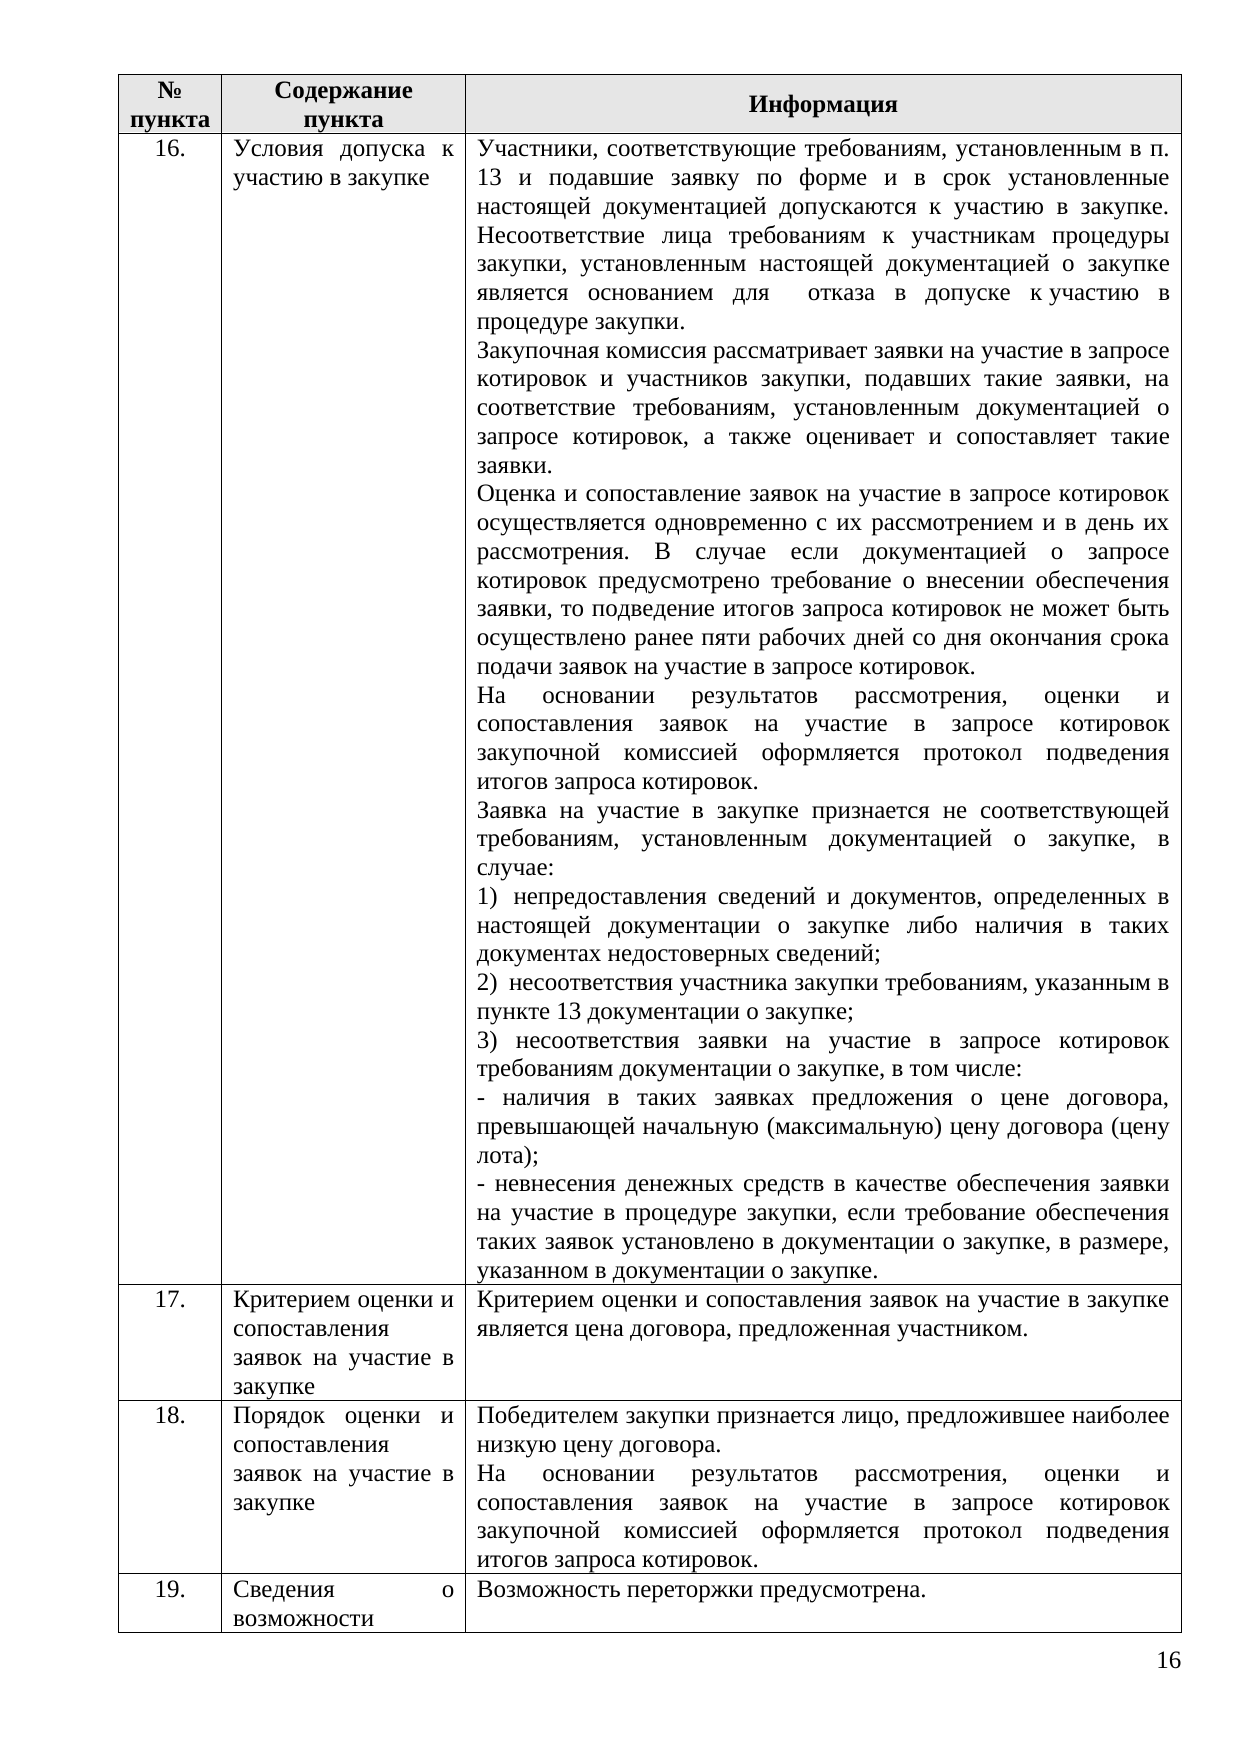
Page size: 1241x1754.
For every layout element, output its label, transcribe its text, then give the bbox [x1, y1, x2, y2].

table_cell 19. [119, 1574, 221, 1632]
table_header Информация [466, 75, 1181, 132]
table_cell Участники, соответствующие требованиям, установленным в п. 13 и подавшие заявку по форме и в срок установленные настоящей документацией допускаются к участию в закупке. Несоответствие лица требованиям к участникам процедуры закупки, установленным настоящей документацией о закупке является основанием для отказа в допуске к участию в процедуре закупки. Закупочная комиссия рассматривает заявки на участие в запросе котировок и участников закупки, подавших такие заявки, на соответствие требованиям, установленным документацией о запросе котировок, а также оценивает и сопоставляет такие заявки. Оценка и сопоставление заявок на участие в запросе котировок осуществляется одновременно с их рассмотрением и в день их рассмотрения. В случае если документацией о запросе котировок предусмотрено требование о внесении обеспечения заявки, то подведение итогов запроса котировок не может быть осуществлено ранее пяти рабочих дней со дня окончания срока подачи заявок на участие в запросе котировок. На основании результатов рассмотрения, оценки и сопоставления заявок на участие в запросе котировок закупочной комиссией оформляется протокол подведения итогов запроса котировок. Заявка на участие в закупке признается не соответствующей требованиям, установленным документацией о закупке, в случае: непредоставления сведений и документов, определенных в настоящей документации о закупке либо наличия в таких документах недостоверных сведений; несоответствия участника закупки требованиям, указанным в пункте 13 документации о закупке; 3) несоответствия заявки на участие в запросе котировок требованиям документации о закупке, в том числе: - наличия в таких заявках предложения о цене договора, превышающей начальную (максимальную) цену договора (цену лота); - невнесения денежных средств в качестве обеспечения заявки на участие в процедуре закупки, если требование обеспечения таких заявок установлено в документации о закупке, в размере, указанном в документации о закупке. [466, 134, 1181, 1283]
table_header Содержание пункта [222, 75, 465, 132]
table_cell 18. [119, 1401, 221, 1573]
table_cell Порядок оценки и сопоставления заявок на участие в закупке [222, 1401, 465, 1573]
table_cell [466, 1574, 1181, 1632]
table_cell Критерием оценки и сопоставления заявок на участие в закупке [222, 1285, 465, 1399]
table_cell Условия допуска к участию в закупке [222, 134, 465, 1283]
table_cell 16. [119, 134, 221, 1283]
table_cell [222, 1574, 465, 1632]
table_cell Победителем закупки признается лицо, предложившее наиболее низкую цену договора. На основании результатов рассмотрения, оценки и сопоставления заявок на участие в запросе котировок закупочной комиссией оформляется протокол подведения итогов запроса котировок. [466, 1401, 1181, 1573]
table_cell Критерием оценки и сопоставления заявок на участие в закупке является цена договора, предложенная участником. [466, 1285, 1181, 1399]
table_header № пункта [119, 75, 221, 132]
table_cell 17. [119, 1285, 221, 1399]
